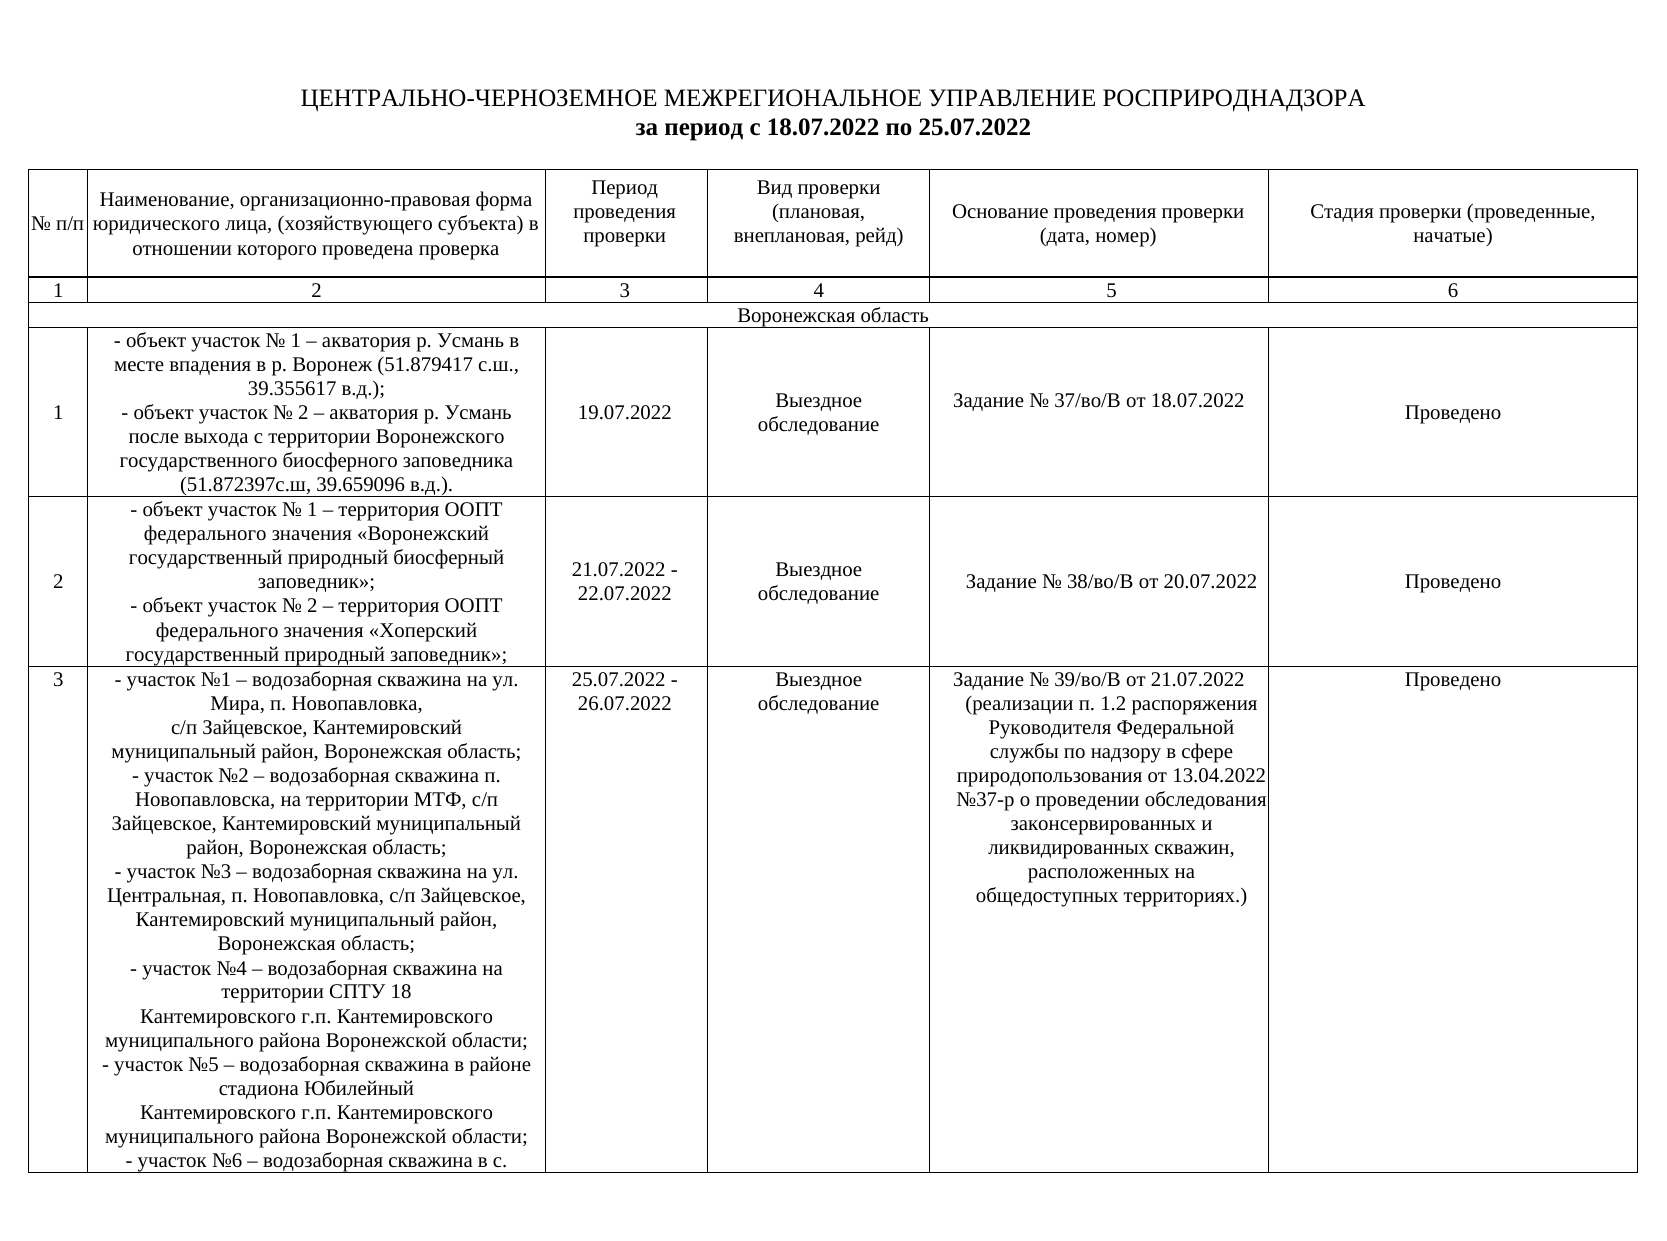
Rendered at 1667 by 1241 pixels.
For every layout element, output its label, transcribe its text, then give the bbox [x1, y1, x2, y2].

text за период с 18.07.2022 по 25.07.2022 [59, 112, 1607, 141]
table_header Основание проведения проверки (дата, номер) [930, 170, 1268, 276]
table_cell 2 [29, 497, 87, 666]
table_cell 3 [546, 278, 707, 302]
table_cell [88, 667, 545, 1172]
table_cell - объект участок № 1 – территория ООПТ федерального значения «Воронежский государственный природный биосферный заповедник»; - объект участок № 2 – территория ООПТ федерального значения «Хоперский государственный природный заповедник»; [88, 497, 545, 666]
table_cell Выездное обследование [708, 497, 929, 666]
table_header Наименование, организационно-правовая форма юридического лица, (хозяйствующего субъекта) в отношении которого проведена проверка [88, 170, 545, 276]
table_cell 5 [930, 278, 1268, 302]
text ЦЕНТРАЛЬНО-ЧЕРНОЗЕМНОЕ МЕЖРЕГИОНАЛЬНОЕ УПРАВЛЕНИЕ РОСПРИРОДНАДЗОРА [59, 83, 1607, 112]
table_cell 3 [29, 667, 87, 1172]
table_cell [708, 667, 929, 1172]
table_cell 21.07.2022 -22.07.2022 [546, 497, 707, 666]
table_cell 1 [29, 278, 87, 302]
table_cell Воронежская область [29, 303, 1637, 327]
table_cell - объект участок № 1 – акватория р. Усмань в месте впадения в р. Воронеж (51.879417 с.ш., 39.355617 в.д.); - объект участок № 2 – акватория р. Усмань после выхода с территории Воронежского государственного биосферного заповедника (51.872397с.ш, 39.659096 в.д.). [88, 328, 545, 496]
table_header Период проведения проверки [546, 170, 707, 276]
table_cell Проведено [1269, 328, 1637, 496]
table_header Стадия проверки (проведенные, начатые) [1269, 170, 1637, 276]
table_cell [930, 667, 1268, 1172]
table_cell 1 [29, 328, 87, 496]
table_cell Выездное обследование [708, 328, 929, 496]
table_cell Проведено [1269, 497, 1637, 666]
table_cell Проведено [1269, 667, 1637, 1172]
table_cell 6 [1269, 278, 1637, 302]
table_cell 4 [708, 278, 929, 302]
table_header Вид проверки (плановая, внеплановая, рейд) [708, 170, 929, 276]
table_cell 19.07.2022 [546, 328, 707, 496]
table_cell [546, 667, 707, 1172]
table_header № п/п [29, 170, 87, 276]
table_cell Задание № 38/во/В от 20.07.2022 [930, 497, 1268, 666]
table_cell 2 [88, 278, 545, 302]
table_cell Задание № 37/во/В от 18.07.2022 [930, 328, 1268, 496]
